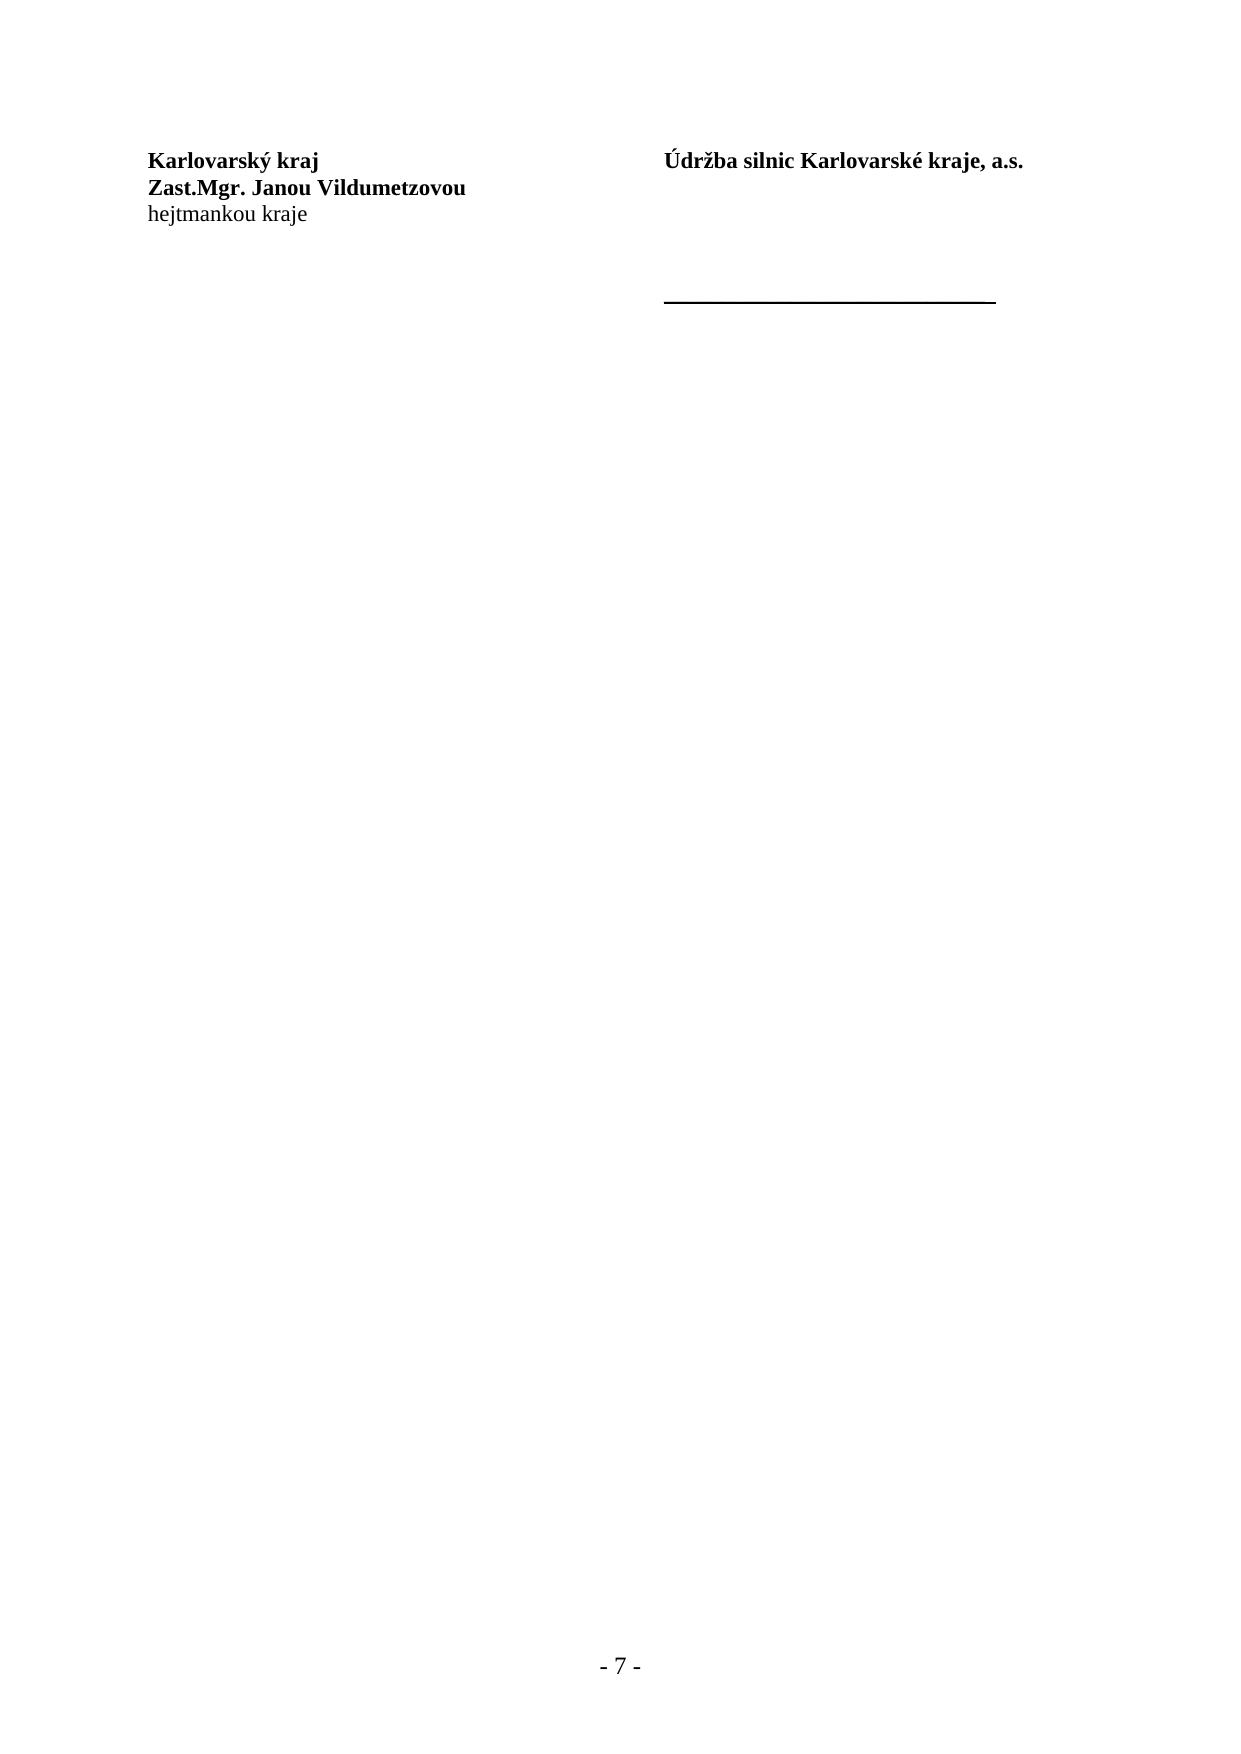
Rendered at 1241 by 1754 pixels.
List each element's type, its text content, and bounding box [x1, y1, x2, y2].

text Karlovarský kraj Údržba silnic Karlovarské kraje, a.s. [148, 148, 1093, 174]
text hejtmankou kraje [148, 200, 1093, 227]
text Zast.Mgr. Janou Vildumetzovou [148, 174, 1093, 200]
text ____________________________ [148, 279, 1093, 306]
